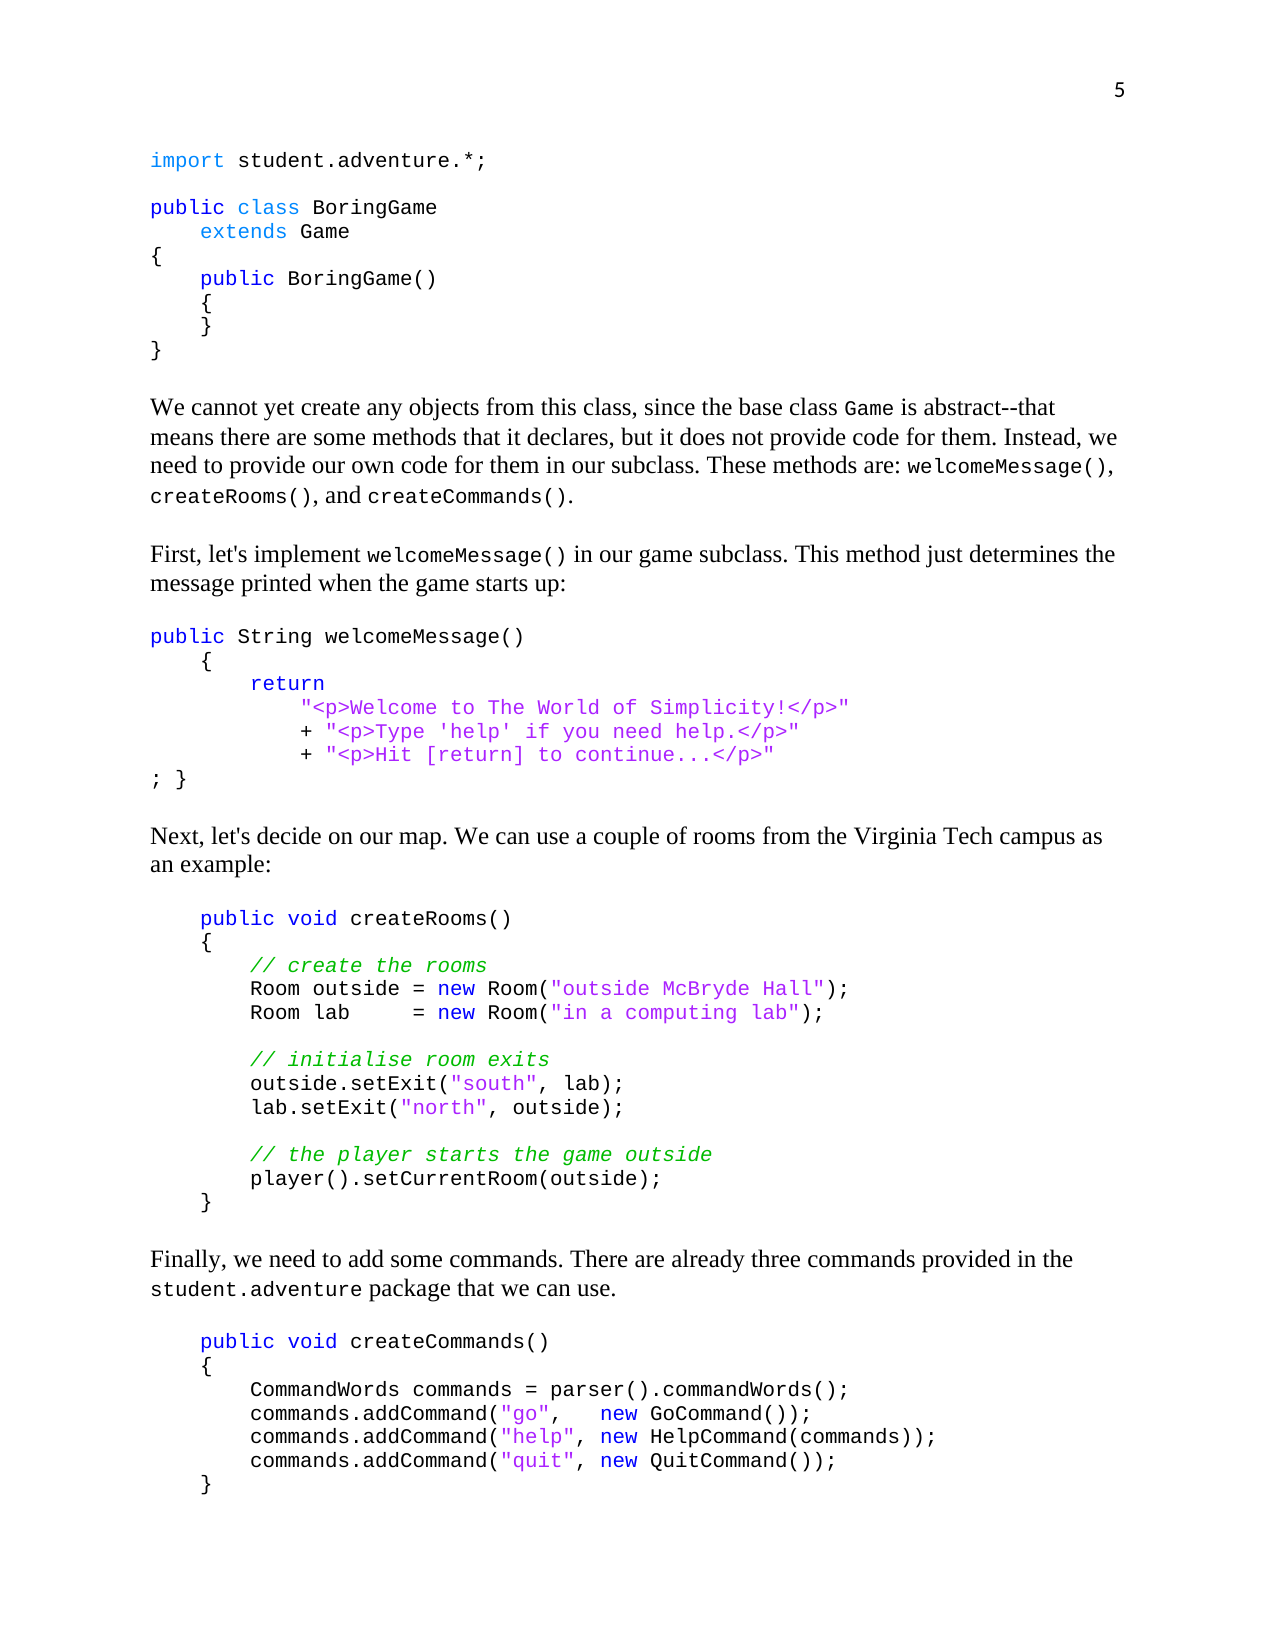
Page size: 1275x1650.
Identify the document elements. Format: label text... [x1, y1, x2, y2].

text commands.addCommand("help", new HelpCommand(commands)); [150, 1426, 1125, 1450]
text { [150, 650, 1125, 673]
text We cannot yet create any objects from this class, since the base class Game is abstract--that means there are some methods that it declares, but it does not provide code for them. Instead, we need to provide our own code for them in our subclass. These methods are: welcomeMessage(), createRooms(), and createCommands(). [150, 392, 1125, 509]
text { [150, 292, 1125, 316]
text { [150, 244, 1125, 268]
text player().setCurrentRoom(outside); [150, 1168, 1125, 1191]
text commands.addCommand("go", new GoCommand()); [150, 1402, 1125, 1426]
text public class BoringGame [150, 197, 1125, 221]
text { [150, 931, 1125, 955]
text "<p>Welcome to The World of Simplicity!</p>" [150, 697, 1125, 721]
text outside.setExit("south", lab); [150, 1073, 1125, 1097]
text public String welcomeMessage() [150, 626, 1125, 650]
text Finally, we need to add some commands. There are already three commands provided in the student.adventure package that we can use. [150, 1244, 1125, 1302]
text lab.setExit("north", outside); [150, 1097, 1125, 1120]
text commands.addCommand("quit", new QuitCommand()); [150, 1450, 1125, 1473]
text import student.adventure.*; [150, 150, 1125, 174]
text First, let's implement welcomeMessage() in our game subclass. This method just determines the message printed when the game starts up: [150, 539, 1125, 597]
text Room outside = new Room("outside McBryde Hall"); [150, 978, 1125, 1002]
text Room lab = new Room("in a computing lab"); [150, 1002, 1125, 1026]
text public void createRooms() [150, 907, 1125, 931]
text } [150, 316, 1125, 339]
text extends Game [150, 221, 1125, 244]
text } [150, 1473, 1125, 1497]
text + "<p>Type 'help' if you need help.</p>" + "<p>Hit [return] to continue...</p>" [150, 721, 1125, 768]
text ; } [150, 768, 1125, 792]
text { [150, 1355, 1125, 1379]
text } [150, 1191, 1125, 1215]
text public BoringGame() [150, 268, 1125, 292]
text CommandWords commands = parser().commandWords(); [150, 1379, 1125, 1402]
text public void createCommands() [150, 1332, 1125, 1355]
text // initialise room exits [150, 1049, 1125, 1073]
text return [150, 673, 1125, 697]
text // create the rooms [150, 955, 1125, 978]
text } [150, 339, 1125, 363]
text // the player starts the game outside [150, 1144, 1125, 1168]
text Next, let's decide on our map. We can use a couple of rooms from the Virginia Tech campus as an example: [150, 821, 1125, 878]
